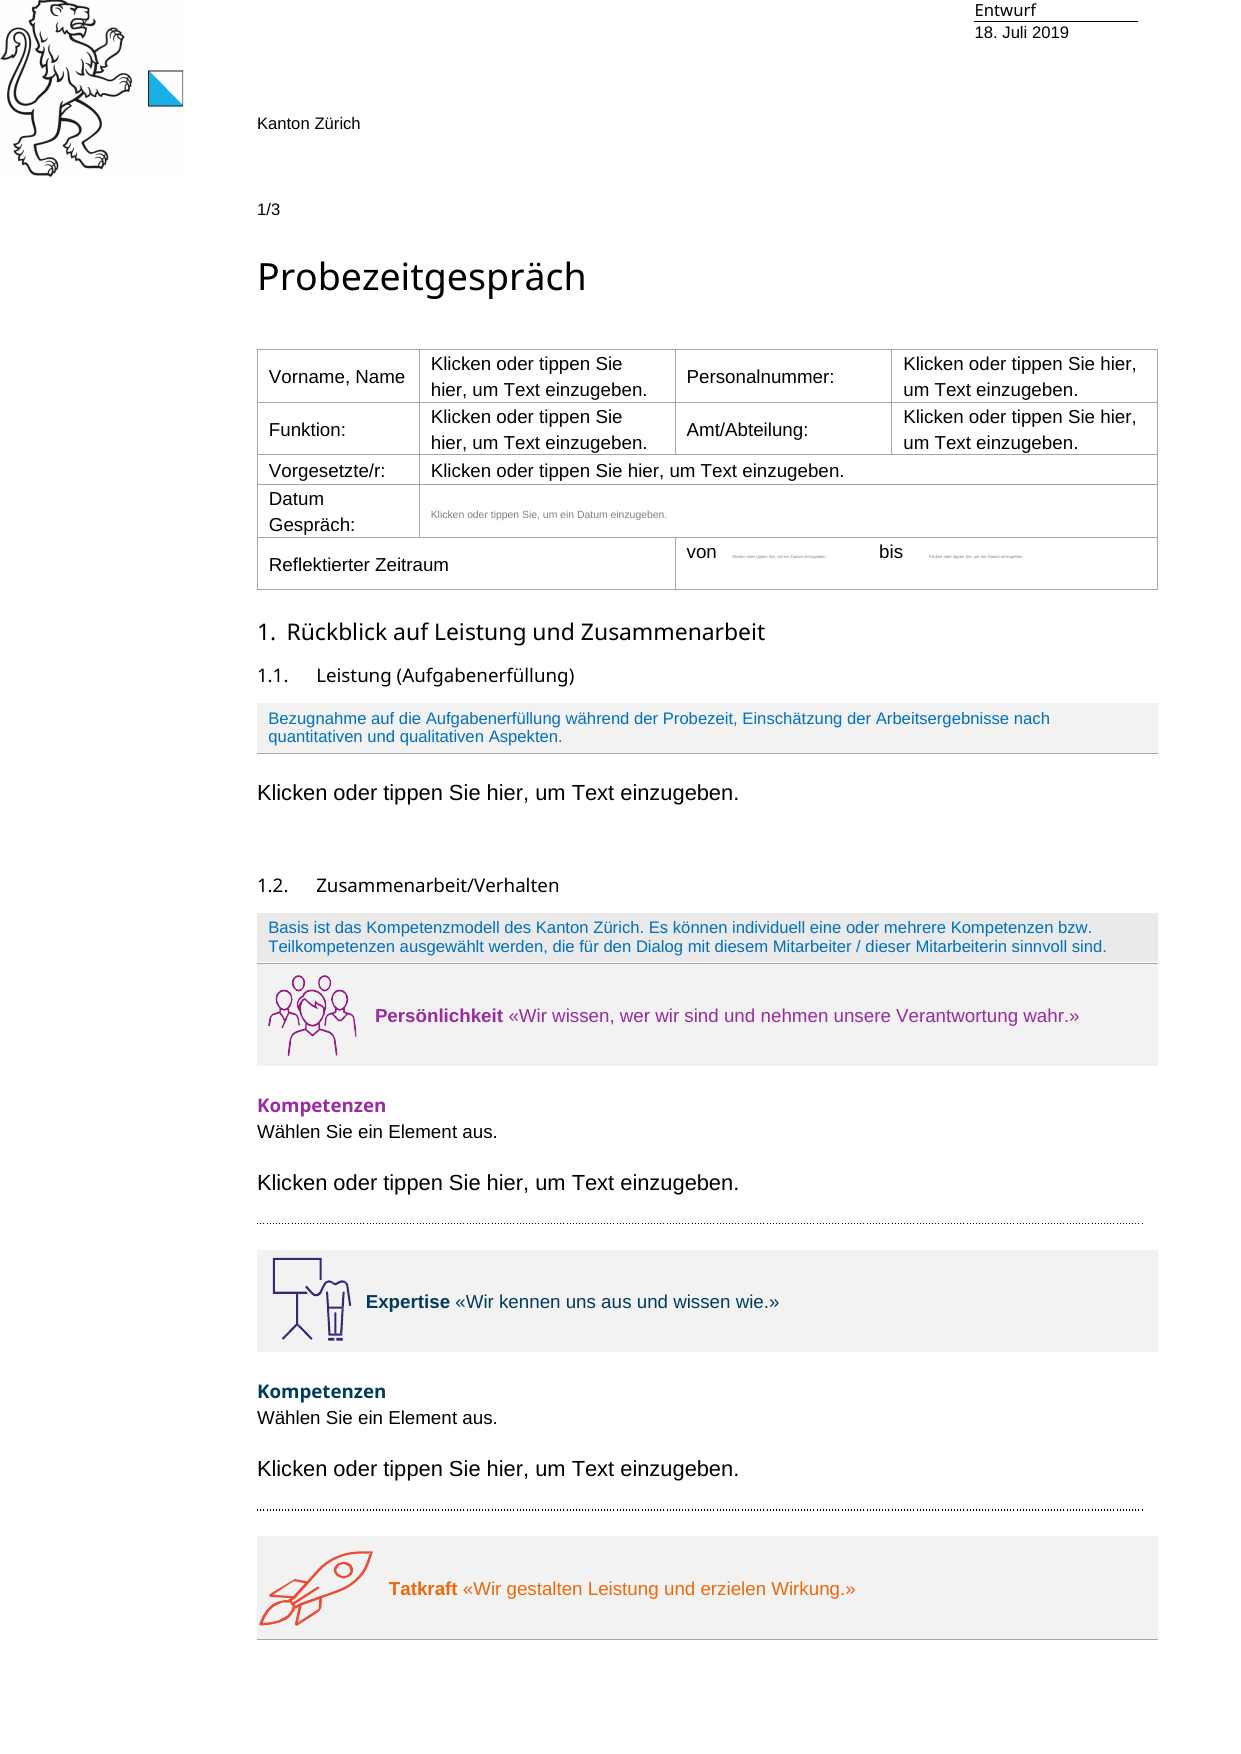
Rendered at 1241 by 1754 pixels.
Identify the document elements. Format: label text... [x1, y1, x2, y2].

list Leistung (Aufgabenerfüllung) [257, 662, 1143, 688]
table_cell Funktion: [258, 403, 419, 454]
table_header Tatkraft «Wir gestalten Leistung und erzielen Wirkung.» [257, 1536, 1158, 1639]
picture [268, 975, 357, 1056]
table_cell Datum Gespräch: [258, 485, 419, 537]
table_cell Reflektierter Zeitraum [258, 538, 675, 589]
table_header Personalnummer: [676, 350, 891, 402]
picture [0, 0, 184, 177]
table_cell Vorgesetzte/r: [258, 455, 419, 484]
list Rückblick auf Leistung und Zusammenarbeit [257, 616, 1143, 647]
table_header Bezugnahme auf die Aufgabenerfüllung während der Probezeit, Einschätzung der Arbeitsergebnisse nach quantitativen und qualitativen Aspekten. [257, 703, 1158, 753]
table_cell von bis [676, 538, 1157, 589]
table_cell Amt/Abteilung: [676, 403, 891, 454]
table_header Expertise «Wir kennen uns aus und wissen wie.» [257, 1250, 1158, 1352]
table_header Basis ist das Kompetenzmodell des Kanton Zürich. Es können individuell eine oder mehrere Kompetenzen bzw. Teilkompetenzen ausgewählt werden, die für den Dialog mit diesem Mitarbeiter / dieser Mitarbeiterin sinnvoll sind. [257, 913, 1158, 962]
list Zusammenarbeit/Verhalten [257, 872, 1143, 897]
text Kompetenzen [257, 1378, 1143, 1404]
table_header Vorname, Name [258, 350, 419, 402]
subtitle Probezeitgespräch [257, 264, 1143, 297]
table_cell Persönlichkeit «Wir wissen, wer wir sind und nehmen unsere Verantwortung wahr.» [257, 964, 1158, 1066]
text Kompetenzen [257, 1092, 1143, 1118]
